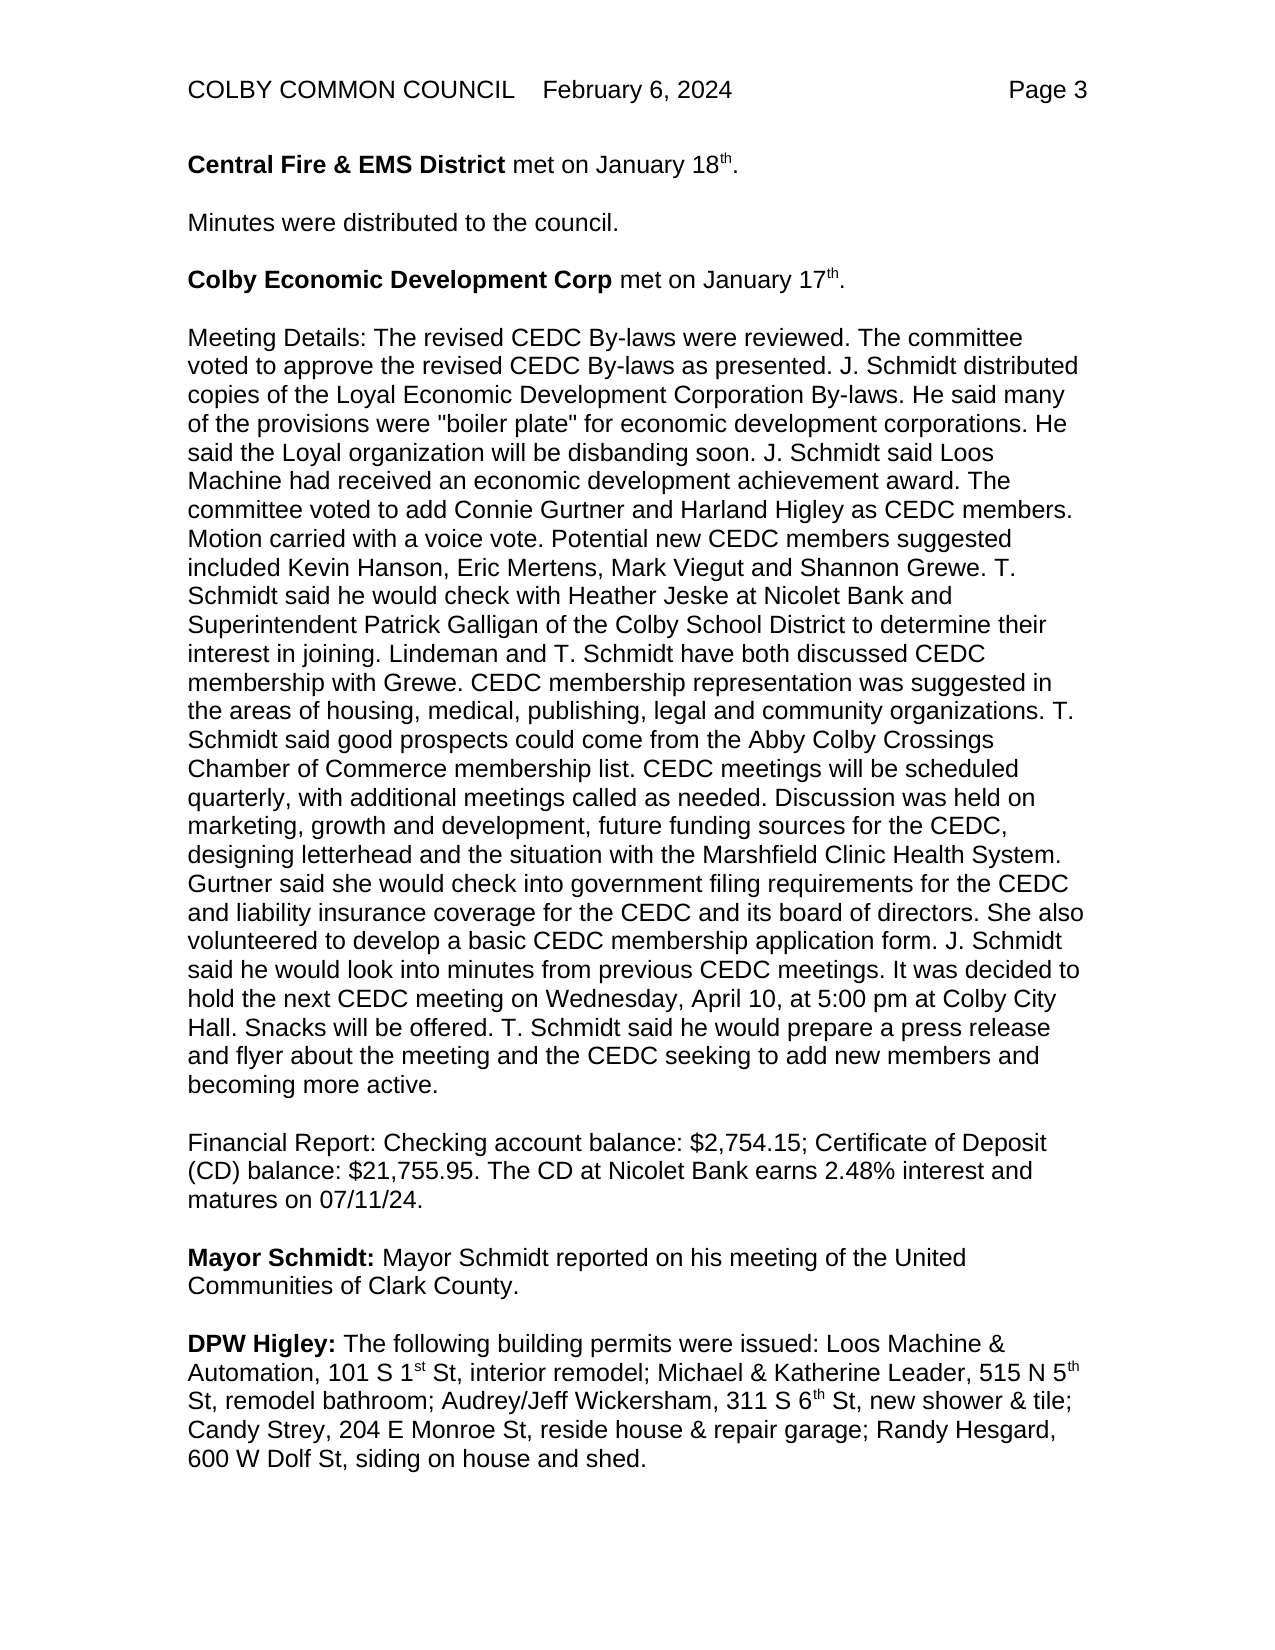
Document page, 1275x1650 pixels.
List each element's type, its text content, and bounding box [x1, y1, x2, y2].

text Mayor Schmidt: Mayor Schmidt reported on his meeting of the United Communities of Clark County. [187, 1242, 1087, 1300]
text Financial Report: Checking account balance: $2,754.15; Certificate of Deposit (CD) balance: $21,755.95. The CD at Nicolet Bank earns 2.48% interest and matures on 07/11/24. [187, 1127, 1087, 1214]
text Meeting Details: The revised CEDC By-laws were reviewed. The committee voted to approve the revised CEDC By-laws as presented. J. Schmidt distributed copies of the Loyal Economic Development Corporation By-laws. He said many of the provisions were "boiler plate" for economic development corporations. He said the Loyal organization will be disbanding soon. J. Schmidt said Loos Machine had received an economic development achievement award. The committee voted to add Connie Gurtner and Harland Higley as CEDC members. Motion carried with a voice vote. Potential new CEDC members suggested included Kevin Hanson, Eric Mertens, Mark Viegut and Shannon Grewe. T. Schmidt said he would check with Heather Jeske at Nicolet Bank and Superintendent Patrick Galligan of the Colby School District to determine their interest in joining. Lindeman and T. Schmidt have both discussed CEDC membership with Grewe. CEDC membership representation was suggested in the areas of housing, medical, publishing, legal and community organizations. T. Schmidt said good prospects could come from the Abby Colby Crossings Chamber of Commerce membership list. CEDC meetings will be scheduled quarterly, with additional meetings called as needed. Discussion was held on marketing, growth and development, future funding sources for the CEDC, designing letterhead and the situation with the Marshfield Clinic Health System. Gurtner said she would check into government filing requirements for the CEDC and liability insurance coverage for the CEDC and its board of directors. She also volunteered to develop a basic CEDC membership application form. J. Schmidt said he would look into minutes from previous CEDC meetings. It was decided to hold the next CEDC meeting on Wednesday, April 10, at 5:00 pm at Colby City Hall. Snacks will be offered. T. Schmidt said he would prepare a press release and flyer about the meeting and the CEDC seeking to add new members and becoming more active. [187, 322, 1087, 1099]
text Central Fire & EMS District met on January 18th. [187, 150, 1087, 179]
text Colby Economic Development Corp met on January 17th. [187, 265, 1087, 294]
text Minutes were distributed to the council. [187, 207, 1087, 236]
text DPW Higley: The following building permits were issued: Loos Machine & Automation, 101 S 1st St, interior remodel; Michael & Katherine Leader, 515 N 5th St, remodel bathroom; Audrey/Jeff Wickersham, 311 S 6th St, new shower & tile; Candy Strey, 204 E Monroe St, reside house & repair garage; Randy Hesgard, 600 W Dolf St, siding on house and shed. [187, 1329, 1087, 1472]
